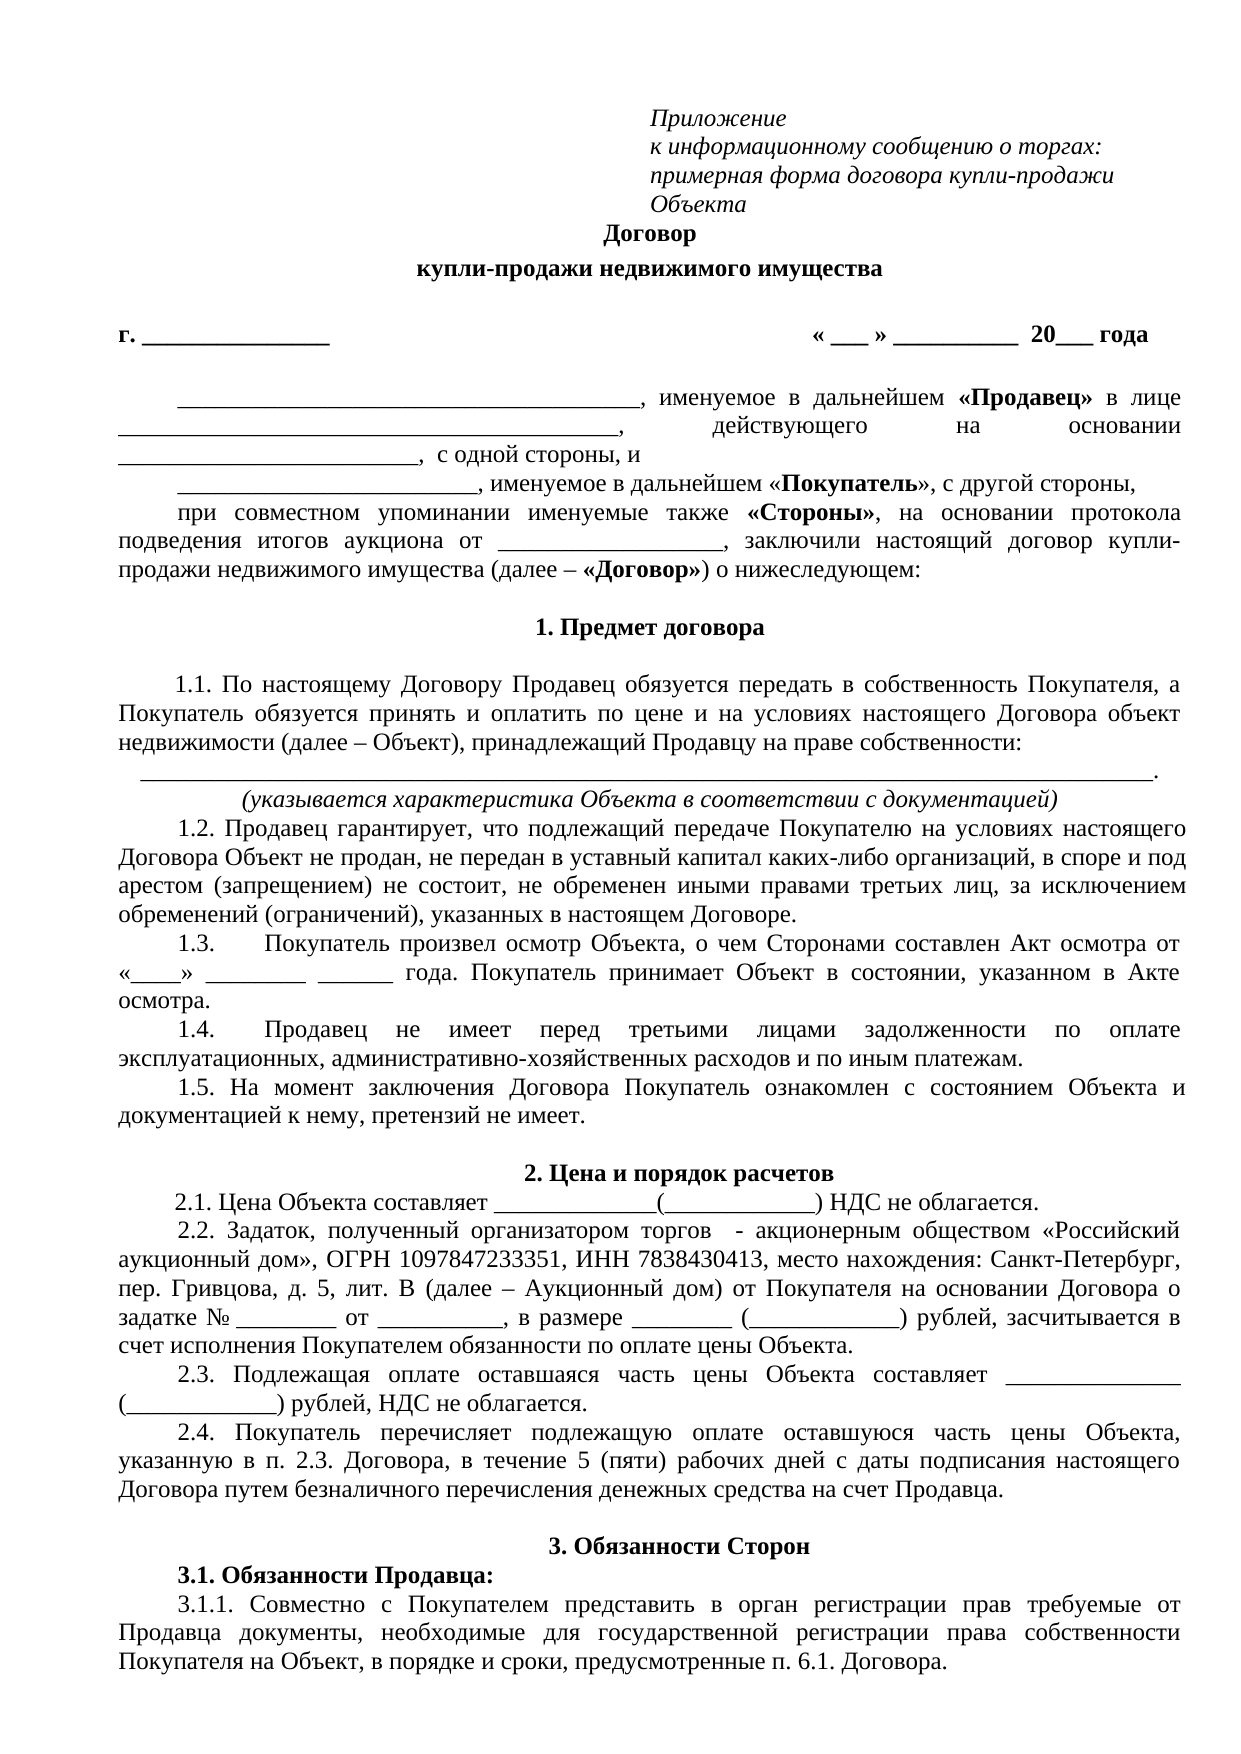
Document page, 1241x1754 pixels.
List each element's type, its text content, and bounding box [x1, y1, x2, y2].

text ________________________, именуемое в дальнейшем «Покупатель», с другой стороны, [118, 468, 1181, 497]
text _________________________________________________________________________________. (указывается характеристика Объекта в соответствии с документацией) [118, 756, 1181, 813]
text 1. Предмет договора [118, 612, 1181, 641]
text к информационному сообщению о торгах: [650, 131, 1181, 160]
text 3.1. Обязанности Продавца: [118, 1560, 1181, 1589]
text при совместном упоминании именуемые также «Стороны», на основании протокола подведения итогов аукциона от __________________, заключили настоящий договор купли-продажи недвижимого имущества (далее – «Договор») о нижеследующем: [118, 497, 1181, 583]
text г. _______________ « ___ » __________ 20___ года [118, 319, 1181, 348]
text 2.4. Покупатель перечисляет подлежащую оплате оставшуюся часть цены Объекта, указанную в п. 2.3. Договора, в течение 5 (пяти) рабочих дней с даты подписания настоящего Договора путем безналичного перечисления денежных средства на счет Продавца. [118, 1417, 1181, 1503]
text _____________________________________, именуемое в дальнейшем «Продавец» в лице ________________________________________, действующего на основании ________________________, с одной стороны, и [118, 382, 1181, 468]
list Покупатель произвел осмотр Объекта, о чем Сторонами составлен Акт осмотра от «____» ________ ______ года. Покупатель принимает Объект в состоянии, указанном в Акте осмотра. [118, 928, 1181, 1014]
text 2.2. Задаток, полученный организатором торгов - акционерным обществом «Российский аукционный дом», ОГРН 1097847233351, ИНН 7838430413, место нахождения: Санкт-Петербург, пер. Гривцова, д. 5, лит. В (далее – Аукционный дом) от Покупателя на основании Договора о задатке № ________ от __________, в размере ________ (____________) рублей, засчитывается в счет исполнения Покупателем обязанности по оплате цены Объекта. [118, 1216, 1181, 1359]
text купли-продажи недвижимого имущества [118, 253, 1181, 281]
text 2.1. Цена Объекта составляет _____________(____________) НДС не облагается. [118, 1187, 1187, 1216]
text 1.1. По настоящему Договору Продавец обязуется передать в собственность Покупателя, а Покупатель обязуется принять и оплатить по цене и на условиях настоящего Договора объект недвижимости (далее – Объект), принадлежащий Продавцу на праве собственности: [118, 669, 1181, 756]
list Продавец не имеет перед третьими лицами задолженности по оплате эксплуатационных, административно-хозяйственных расходов и по иным платежам. [118, 1014, 1181, 1072]
text 2. Цена и порядок расчетов [118, 1158, 1181, 1187]
text 1.5. На момент заключения Договора Покупатель ознакомлен с состоянием Объекта и документацией к нему, претензий не имеет. [118, 1072, 1187, 1129]
text 3. Обязанности Сторон [118, 1531, 1181, 1560]
text 1.2. Продавец гарантирует, что подлежащий передаче Покупателю на условиях настоящего Договора Объект не продан, не передан в уставный капитал каких-либо организаций, в споре и под арестом (запрещением) не состоит, не обременен иными правами третьих лиц, за исключением обременений (ограничений), указанных в настоящем Договоре. [118, 813, 1187, 928]
text 3.1.1. Совместно с Покупателем представить в орган регистрации прав требуемые от Продавца документы, необходимые для государственной регистрации права собственности Покупателя на Объект, в порядке и сроки, предусмотренные п. 6.1. Договора. [118, 1589, 1181, 1675]
text Договор [118, 218, 1181, 246]
text Приложение [650, 103, 1181, 131]
text примерная форма договора купли-продажи Объекта [650, 160, 1181, 218]
text 2.3. Подлежащая оплате оставшаяся часть цены Объекта составляет ______________ (____________) рублей, НДС не облагается. [118, 1359, 1181, 1417]
